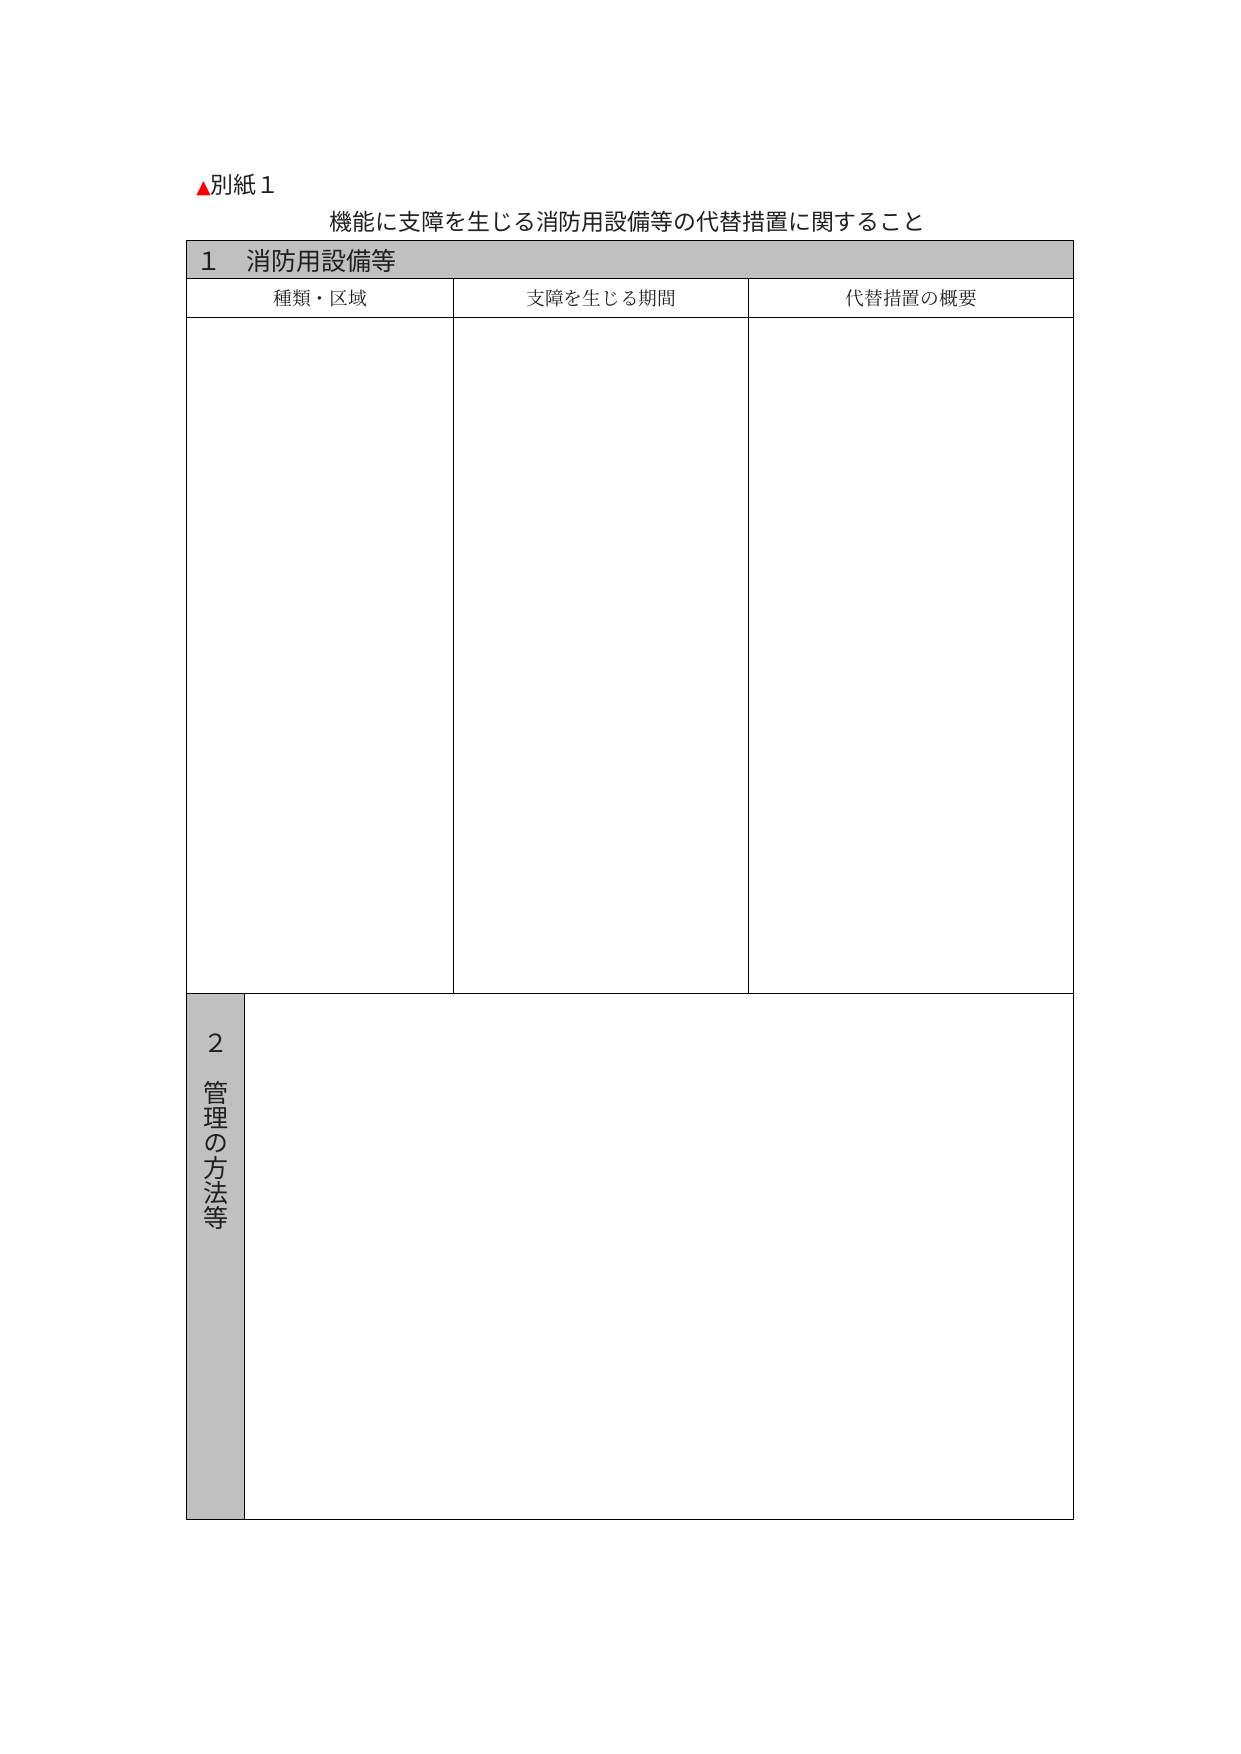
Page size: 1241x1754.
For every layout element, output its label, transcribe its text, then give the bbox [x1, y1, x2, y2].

text ▲別紙１ [177, 164, 1063, 202]
table_cell 代替措置の概要 [749, 279, 1073, 317]
table_cell ２ 管理の方法等 [187, 994, 244, 1519]
text 機能に支障を生じる消防用設備等の代替措置に関すること [192, 202, 1063, 239]
table_cell 支障を生じる期間 [454, 279, 748, 317]
table_cell [187, 318, 453, 993]
table_cell [749, 318, 1073, 993]
table_cell [245, 994, 1073, 1519]
table_cell 種類・区域 [187, 279, 453, 317]
table_header １ 消防用設備等 [187, 241, 1073, 278]
table_cell [454, 318, 748, 993]
